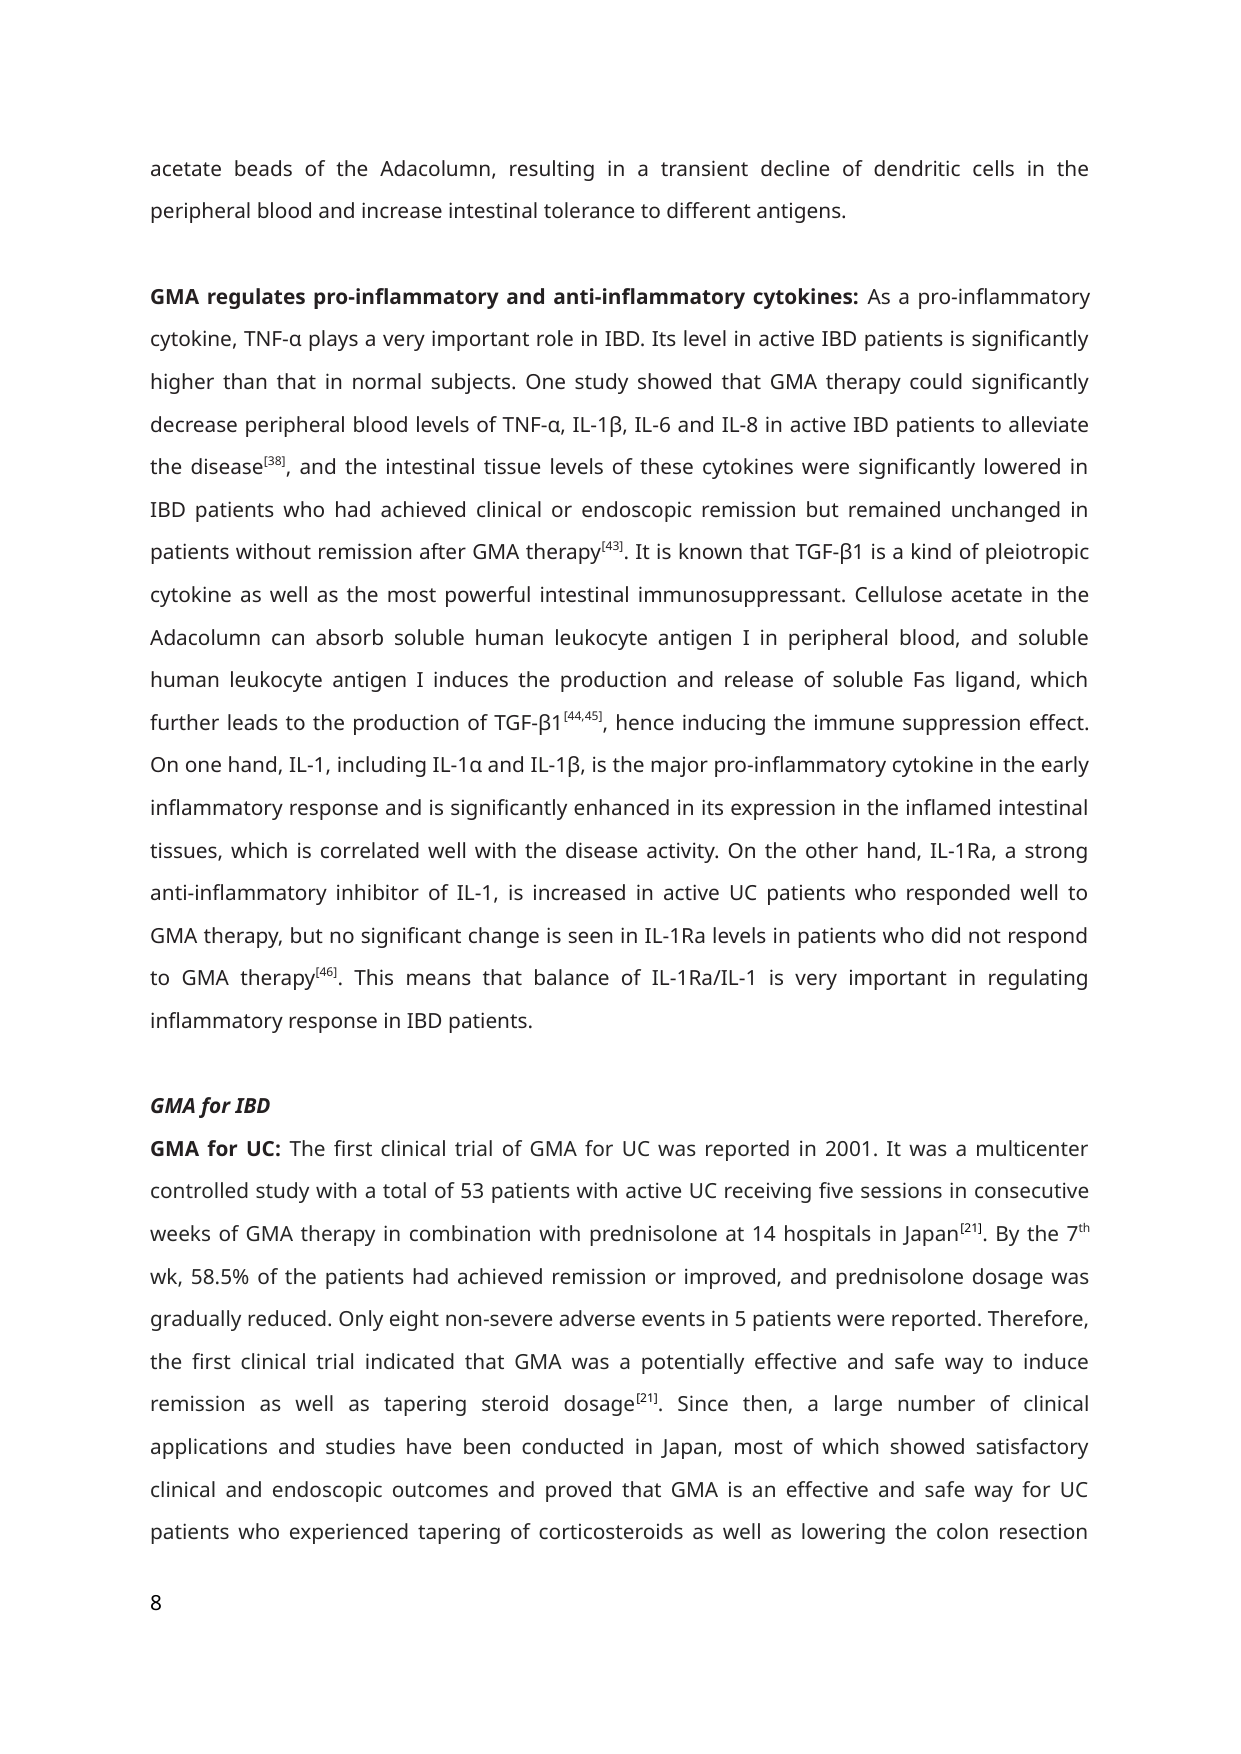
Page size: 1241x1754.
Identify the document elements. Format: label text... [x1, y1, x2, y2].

text GMA regulates pro-inflammatory and anti-inflammatory cytokines: As a pro-inflammatory cytokine, TNF-α plays a very important role in IBD. Its level in active IBD patients is significantly higher than that in normal subjects. One study showed that GMA therapy could significantly decrease peripheral blood levels of TNF-α, IL-1β, IL-6 and IL-8 in active IBD patients to alleviate the disease[38], and the intestinal tissue levels of these cytokines were significantly lowered in IBD patients who had achieved clinical or endoscopic remission but remained unchanged in patients without remission after GMA therapy[43]. It is known that TGF-β1 is a kind of pleiotropic cytokine as well as the most powerful intestinal immunosuppressant. Cellulose acetate in the Adacolumn can absorb soluble human leukocyte antigen I in peripheral blood, and soluble human leukocyte antigen I induces the production and release of soluble Fas ligand, which further leads to the production of TGF-β1[44,45], hence inducing the immune suppression effect. On one hand, IL-1, including IL-1α and IL-1β, is the major pro-inflammatory cytokine in the early inflammatory response and is significantly enhanced in its expression in the inflamed intestinal tissues, which is correlated well with the disease activity. On the other hand, IL-1Ra, a strong anti-inflammatory inhibitor of IL-1, is increased in active UC patients who responded well to GMA therapy, but no significant change is seen in IL-1Ra levels in patients who did not respond to GMA therapy[46]. This means that balance of IL-1Ra/IL-1 is very important in regulating inflammatory response in IBD patients. [150, 282, 1090, 1034]
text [150, 1134, 1090, 1546]
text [150, 154, 1090, 225]
text Gma for ibd [150, 1091, 1090, 1120]
